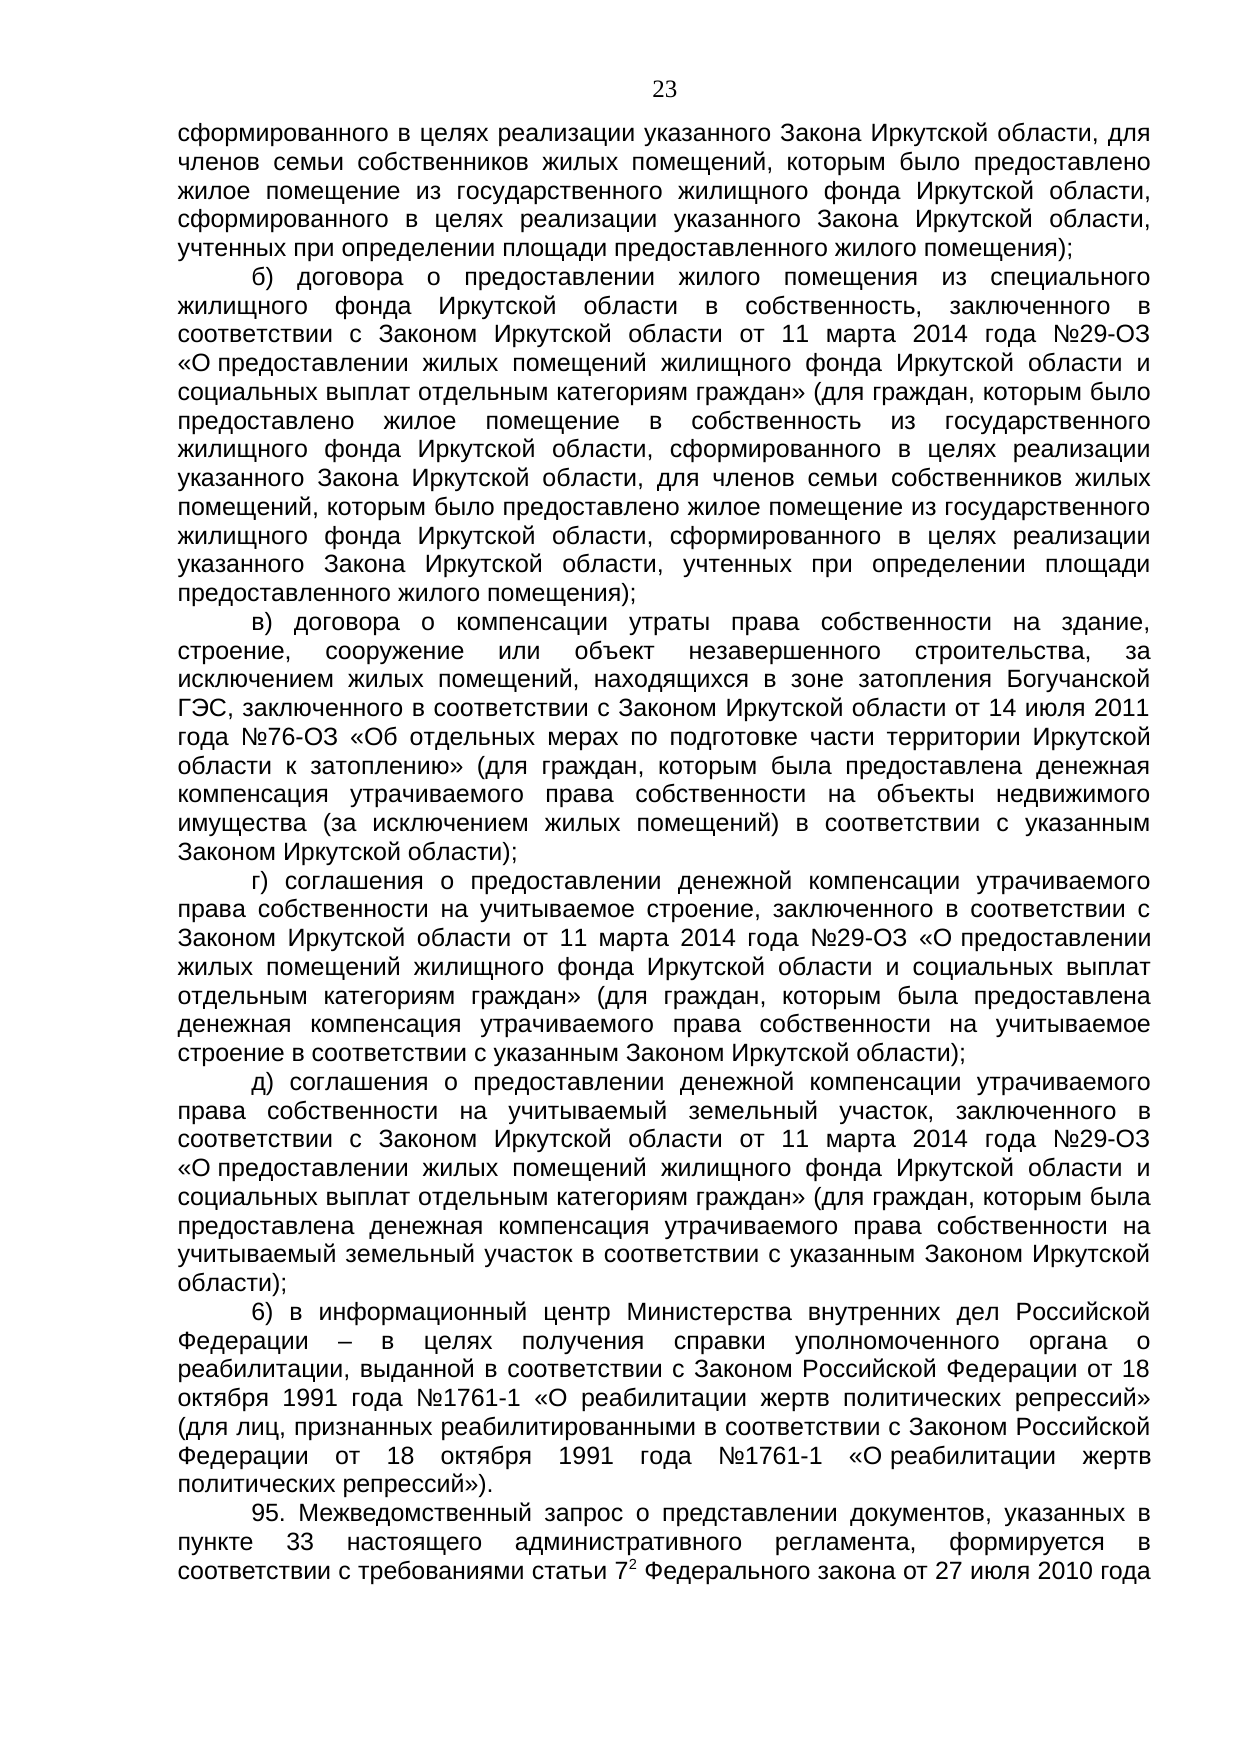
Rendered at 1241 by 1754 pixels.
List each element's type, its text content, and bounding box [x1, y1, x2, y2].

text 6) в информационный центр Министерства внутренних дел Российской Федерации – в целях получения справки уполномоченного органа о реабилитации, выданной в соответствии с Законом Российской Федерации от 18 октября 1991 года №1761-1 «О реабилитации жертв политических репрессий» (для лиц, признанных реабилитированными в соответствии с Законом Российской Федерации от 18 октября 1991 года №1761-1 «О реабилитации жертв политических репрессий»). [177, 1297, 1152, 1498]
text в) договора о компенсации утраты права собственности на здание, строение, сооружение или объект незавершенного строительства, за исключением жилых помещений, находящихся в зоне затопления Богучанской ГЭС, заключенного в соответствии с Законом Иркутской области от 14 июля 2011 года №76-ОЗ «Об отдельных мерах по подготовке части территории Иркутской области к затоплению» (для граждан, которым была предоставлена денежная компенсация утрачиваемого права собственности на объекты недвижимого имущества (за исключением жилых помещений) в соответствии с указанным Законом Иркутской области); [177, 607, 1152, 866]
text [177, 118, 1152, 262]
text д) соглашения о предоставлении денежной компенсации утрачиваемого права собственности на учитываемый земельный участок, заключенного в соответствии с Законом Иркутской области от 11 марта 2014 года №29-ОЗ «О предоставлении жилых помещений жилищного фонда Иркутской области и социальных выплат отдельным категориям граждан» (для граждан, которым была предоставлена денежная компенсация утрачиваемого права собственности на учитываемый земельный участок в соответствии с указанным Законом Иркутской области); [177, 1067, 1152, 1297]
text г) соглашения о предоставлении денежной компенсации утрачиваемого права собственности на учитываемое строение, заключенного в соответствии с Законом Иркутской области от 11 марта 2014 года №29-ОЗ «О предоставлении жилых помещений жилищного фонда Иркутской области и социальных выплат отдельным категориям граждан» (для граждан, которым была предоставлена денежная компенсация утрачиваемого права собственности на учитываемое строение в соответствии с указанным Законом Иркутской области); [177, 866, 1152, 1067]
text б) договора о предоставлении жилого помещения из специального жилищного фонда Иркутской области в собственность, заключенного в соответствии с Законом Иркутской области от 11 марта 2014 года №29-ОЗ «О предоставлении жилых помещений жилищного фонда Иркутской области и социальных выплат отдельным категориям граждан» (для граждан, которым было предоставлено жилое помещение в собственность из государственного жилищного фонда Иркутской области, сформированного в целях реализации указанного Закона Иркутской области, для членов семьи собственников жилых помещений, которым было предоставлено жилое помещение из государственного жилищного фонда Иркутской области, сформированного в целях реализации указанного Закона Иркутской области, учтенных при определении площади предоставленного жилого помещения); [177, 262, 1152, 607]
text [177, 1498, 1152, 1584]
